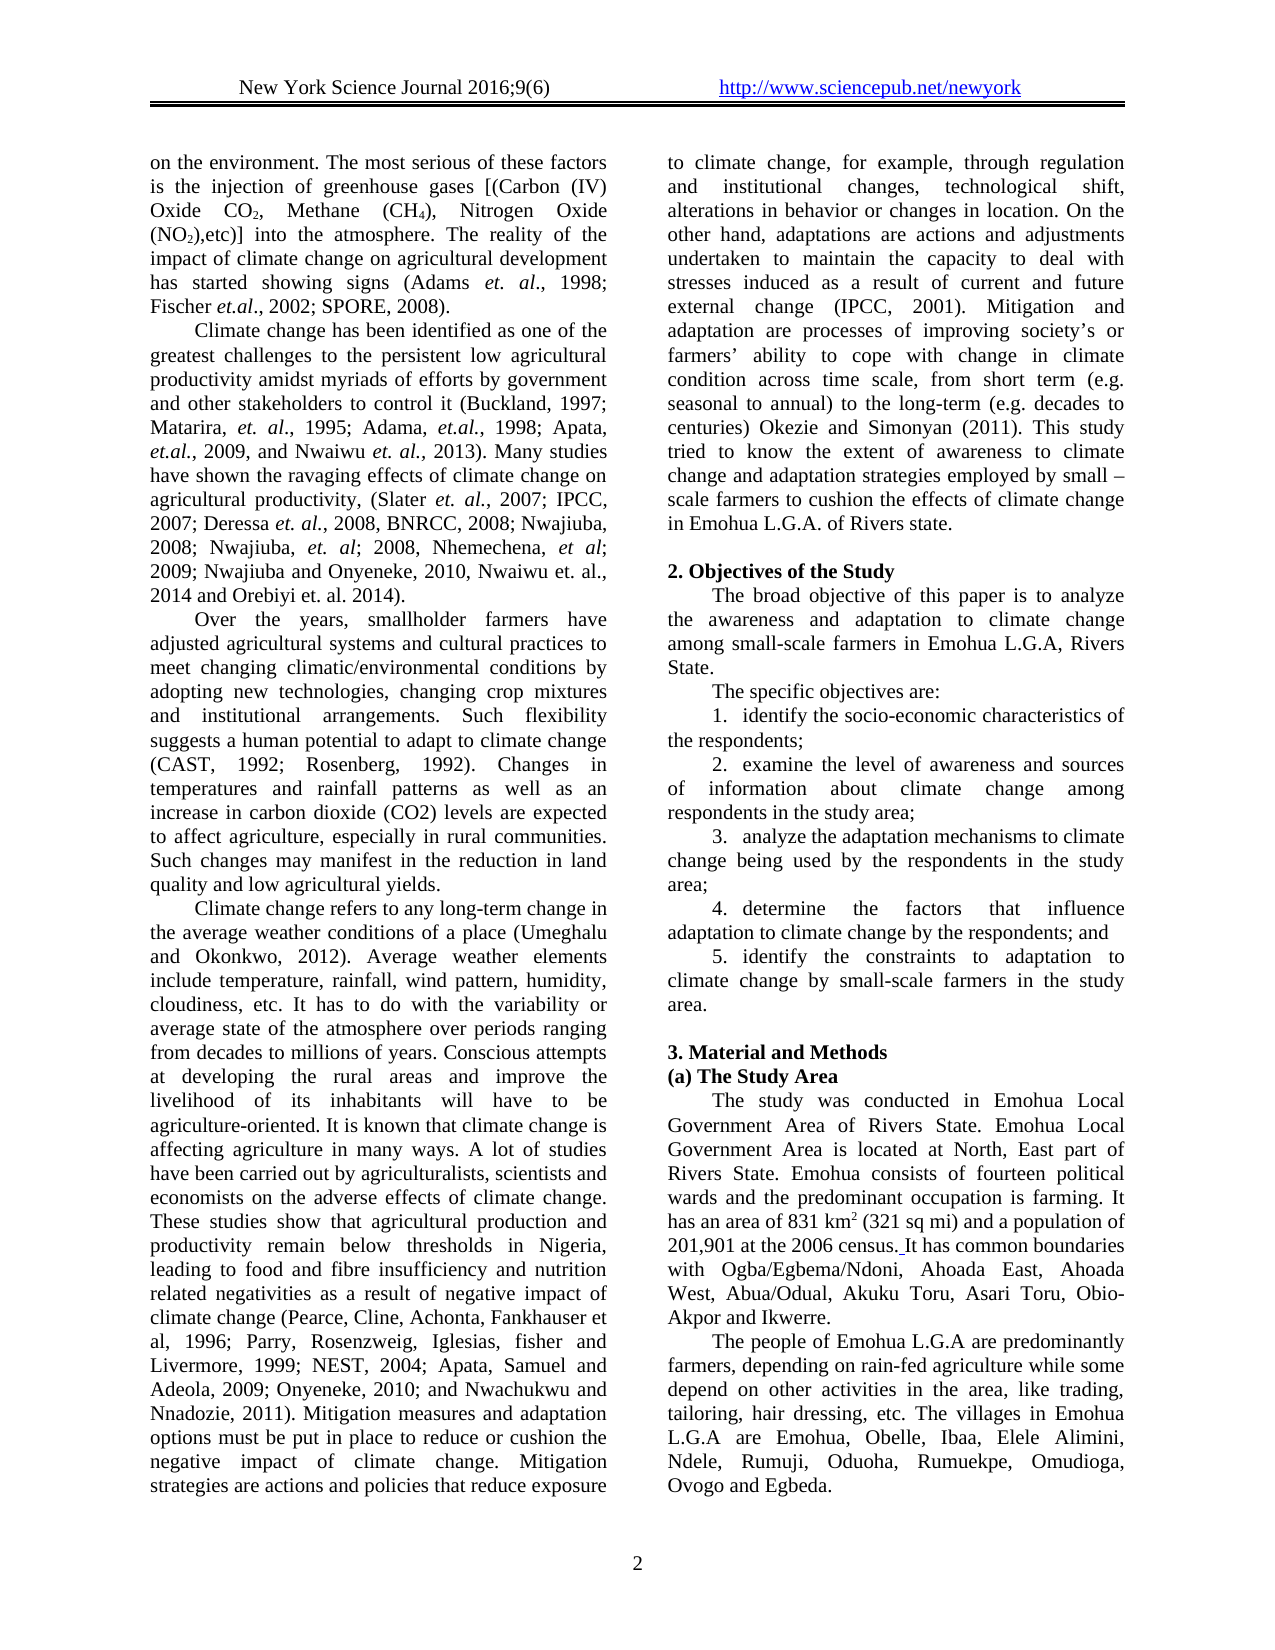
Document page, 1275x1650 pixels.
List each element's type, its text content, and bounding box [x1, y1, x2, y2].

text (a) The Study Area [667, 1064, 1125, 1088]
text The specific objectives are: [667, 679, 1125, 703]
text 2. Objectives of the Study [667, 559, 1125, 583]
text Climate change refers to any long-term change in the average weather conditions of a place (Umeghalu and Okonkwo, 2012). Average weather elements include temperature, rainfall, wind pattern, humidity, cloudiness, etc. It has to do with the variability or average state of the atmosphere over periods ranging from decades to millions of years. Conscious attempts at developing the rural areas and improve the livelihood of its inhabitants will have to be agriculture-oriented. It is known that climate change is affecting agriculture in many ways. A lot of studies have been carried out by agriculturalists, scientists and economists on the adverse effects of climate change. These studies show that agricultural production and productivity remain below thresholds in Nigeria, leading to food and fibre insufficiency and nutrition related negativities as a result of negative impact of climate change (Pearce, Cline, Achonta, Fankhauser et al, 1996; Parry, Rosenzweig, Iglesias, fisher and Livermore, 1999; NEST, 2004; Apata, Samuel and Adeola, 2009; Onyeneke, 2010; and Nwachukwu and Nnadozie, 2011). Mitigation measures and adaptation options must be put in place to reduce or cushion the negative impact of climate change. Mitigation strategies are actions and policies that reduce exposure to climate change, for example, through regulation and institutional changes, technological shift, alterations in behavior or changes in location. On the other hand, adaptations are actions and adjustments undertaken to maintain the capacity to deal with stresses induced as a result of current and future external change (IPCC, 2001). Mitigation and adaptation are processes of improving society’s or farmers’ ability to cope with change in climate condition across time scale, from short term (e.g. seasonal to annual) to the long-term (e.g. decades to centuries) Okezie and Simonyan (2011). This study tried to know the extent of awareness to climate change and adaptation strategies employed by small – scale farmers to cushion the effects of climate change in Emohua L.G.A. of Rivers state. [667, 150, 1125, 535]
list 3. Material and Methods [667, 1040, 1125, 1064]
text The people of Emohua L.G.A are predominantly farmers, depending on rain-fed agriculture while some depend on other activities in the area, like trading, tailoring, hair dressing, etc. The villages in Emohua L.G.A are Emohua, Obelle, Ibaa, Elele Alimini, Ndele, Rumuji, Oduoha, Rumuekpe, Omudioga, Ovogo and Egbeda. [667, 1329, 1125, 1497]
list determine the factors that influence adaptation to climate change by the respondents; and [667, 896, 1125, 944]
text Over the years, smallholder farmers have adjusted agricultural systems and cultural practices to meet changing climatic/environmental conditions by adopting new technologies, changing crop mixtures and institutional arrangements. Such flexibility suggests a human potential to adapt to climate change (CAST, 1992; Rosenberg, 1992). Changes in temperatures and rainfall patterns as well as an increase in carbon dioxide (CO2) levels are expected to affect agriculture, especially in rural communities. Such changes may manifest in the reduction in land quality and low agricultural yields. [150, 607, 607, 896]
list analyze the adaptation mechanisms to climate change being used by the respondents in the study area; [667, 824, 1125, 896]
text The broad objective of this paper is to analyze the awareness and adaptation to climate change among small-scale farmers in Emohua L.G.A, Rivers State. [667, 583, 1125, 679]
text The study was conducted in Emohua Local Government Area of Rivers State. Emohua Local Government Area is located at North, East part of Rivers State. Emohua consists of fourteen political wards and the predominant occupation is farming. It has an area of 831 km2 (321 sq mi) and a population of 201,901 at the 2006 census.﻿ / ﻿ It has common boundaries with Ogba/Egbema/Ndoni, Ahoada East, Ahoada West, Abua/Odual, Akuku Toru, Asari Toru, Obio-Akpor and Ikwerre. [667, 1088, 1125, 1329]
text Climate change has been identified as one of the greatest challenges to the persistent low agricultural productivity amidst myriads of efforts by government and other stakeholders to control it (Buckland, 1997; Matarira, et. al., 1995; Adama, et.al., 1998; Apata, et.al., 2009, and Nwaiwu et. al., 2013). Many studies have shown the ravaging effects of climate change on agricultural productivity, (Slater et. al., 2007; IPCC, 2007; Deressa et. al., 2008, BNRCC, 2008; Nwajiuba, 2008; Nwajiuba, et. al; 2008, Nhemechena, et al; 2009; Nwajiuba and Onyeneke, 2010, Nwaiwu et. al., 2014 and Orebiyi et. al. 2014). [150, 318, 607, 607]
list examine the level of awareness and sources of information about climate change among respondents in the study area; [667, 752, 1125, 824]
list identify the socio-economic characteristics of the respondents; [667, 703, 1125, 752]
text Climate change refers to any long-term change in the average weather conditions of a place (Umeghalu and Okonkwo, 2012). Average weather elements include temperature, rainfall, wind pattern, humidity, cloudiness, etc. It has to do with the variability or average state of the atmosphere over periods ranging from decades to millions of years. Conscious attempts at developing the rural areas and improve the livelihood of its inhabitants will have to be agriculture-oriented. It is known that climate change is affecting agriculture in many ways. A lot of studies have been carried out by agriculturalists, scientists and economists on the adverse effects of climate change. These studies show that agricultural production and productivity remain below thresholds in Nigeria, leading to food and fibre insufficiency and nutrition related negativities as a result of negative impact of climate change (Pearce, Cline, Achonta, Fankhauser et al, 1996; Parry, Rosenzweig, Iglesias, fisher and Livermore, 1999; NEST, 2004; Apata, Samuel and Adeola, 2009; Onyeneke, 2010; and Nwachukwu and Nnadozie, 2011). Mitigation measures and adaptation options must be put in place to reduce or cushion the negative impact of climate change. Mitigation strategies are actions and policies that reduce exposure to climate change, for example, through regulation and institutional changes, technological shift, alterations in behavior or changes in location. On the other hand, adaptations are actions and adjustments undertaken to maintain the capacity to deal with stresses induced as a result of current and future external change (IPCC, 2001). Mitigation and adaptation are processes of improving society’s or farmers’ ability to cope with change in climate condition across time scale, from short term (e.g. seasonal to annual) to the long-term (e.g. decades to centuries) Okezie and Simonyan (2011). This study tried to know the extent of awareness to climate change and adaptation strategies employed by small – scale farmers to cushion the effects of climate change in Emohua L.G.A. of Rivers state. [150, 896, 607, 1497]
list identify the constraints to adaptation to climate change by small-scale farmers in the study area. [667, 944, 1125, 1016]
